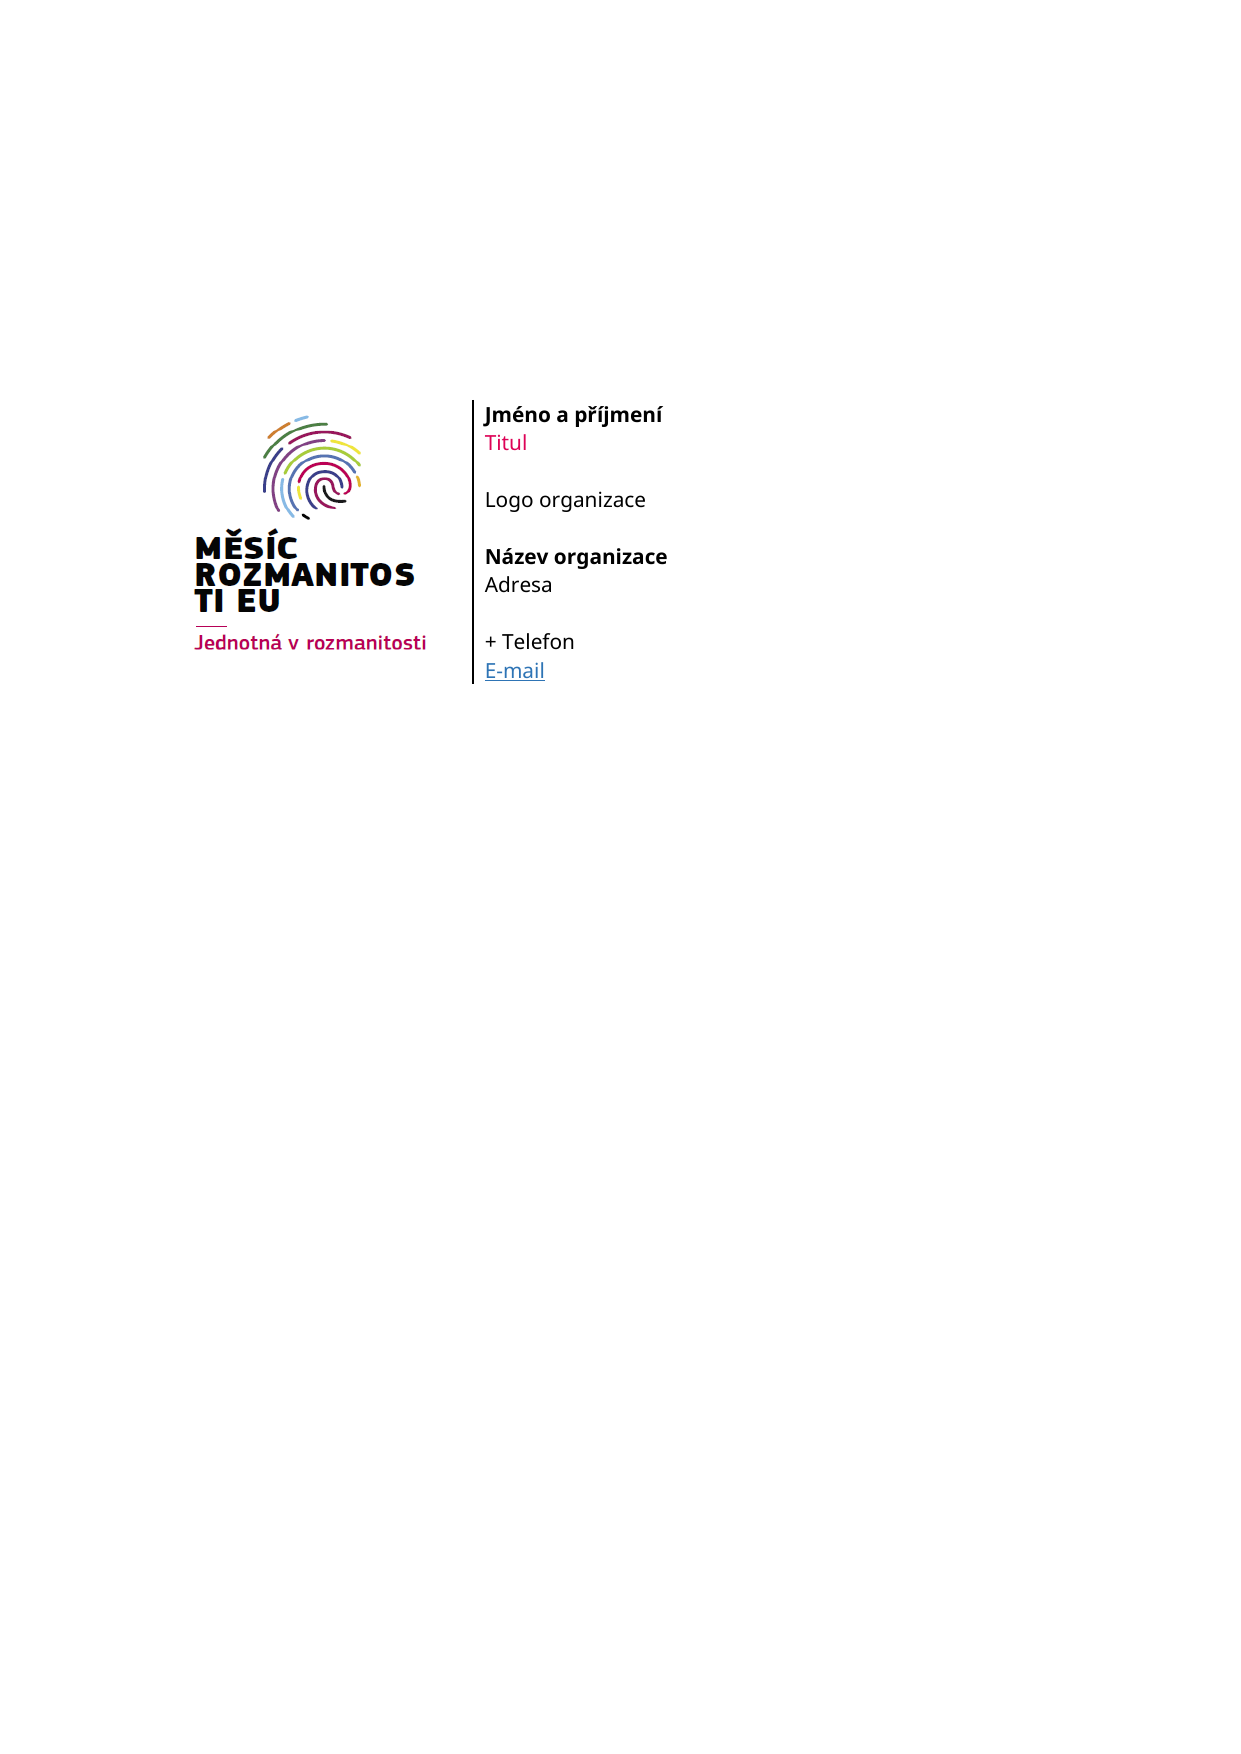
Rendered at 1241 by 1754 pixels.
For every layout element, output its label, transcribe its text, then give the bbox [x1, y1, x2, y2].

table_header Jméno a příjmení Titul Logo organizace Název organizace Adresa + Telefon E-mail [474, 400, 1093, 684]
table_header [159, 400, 472, 684]
